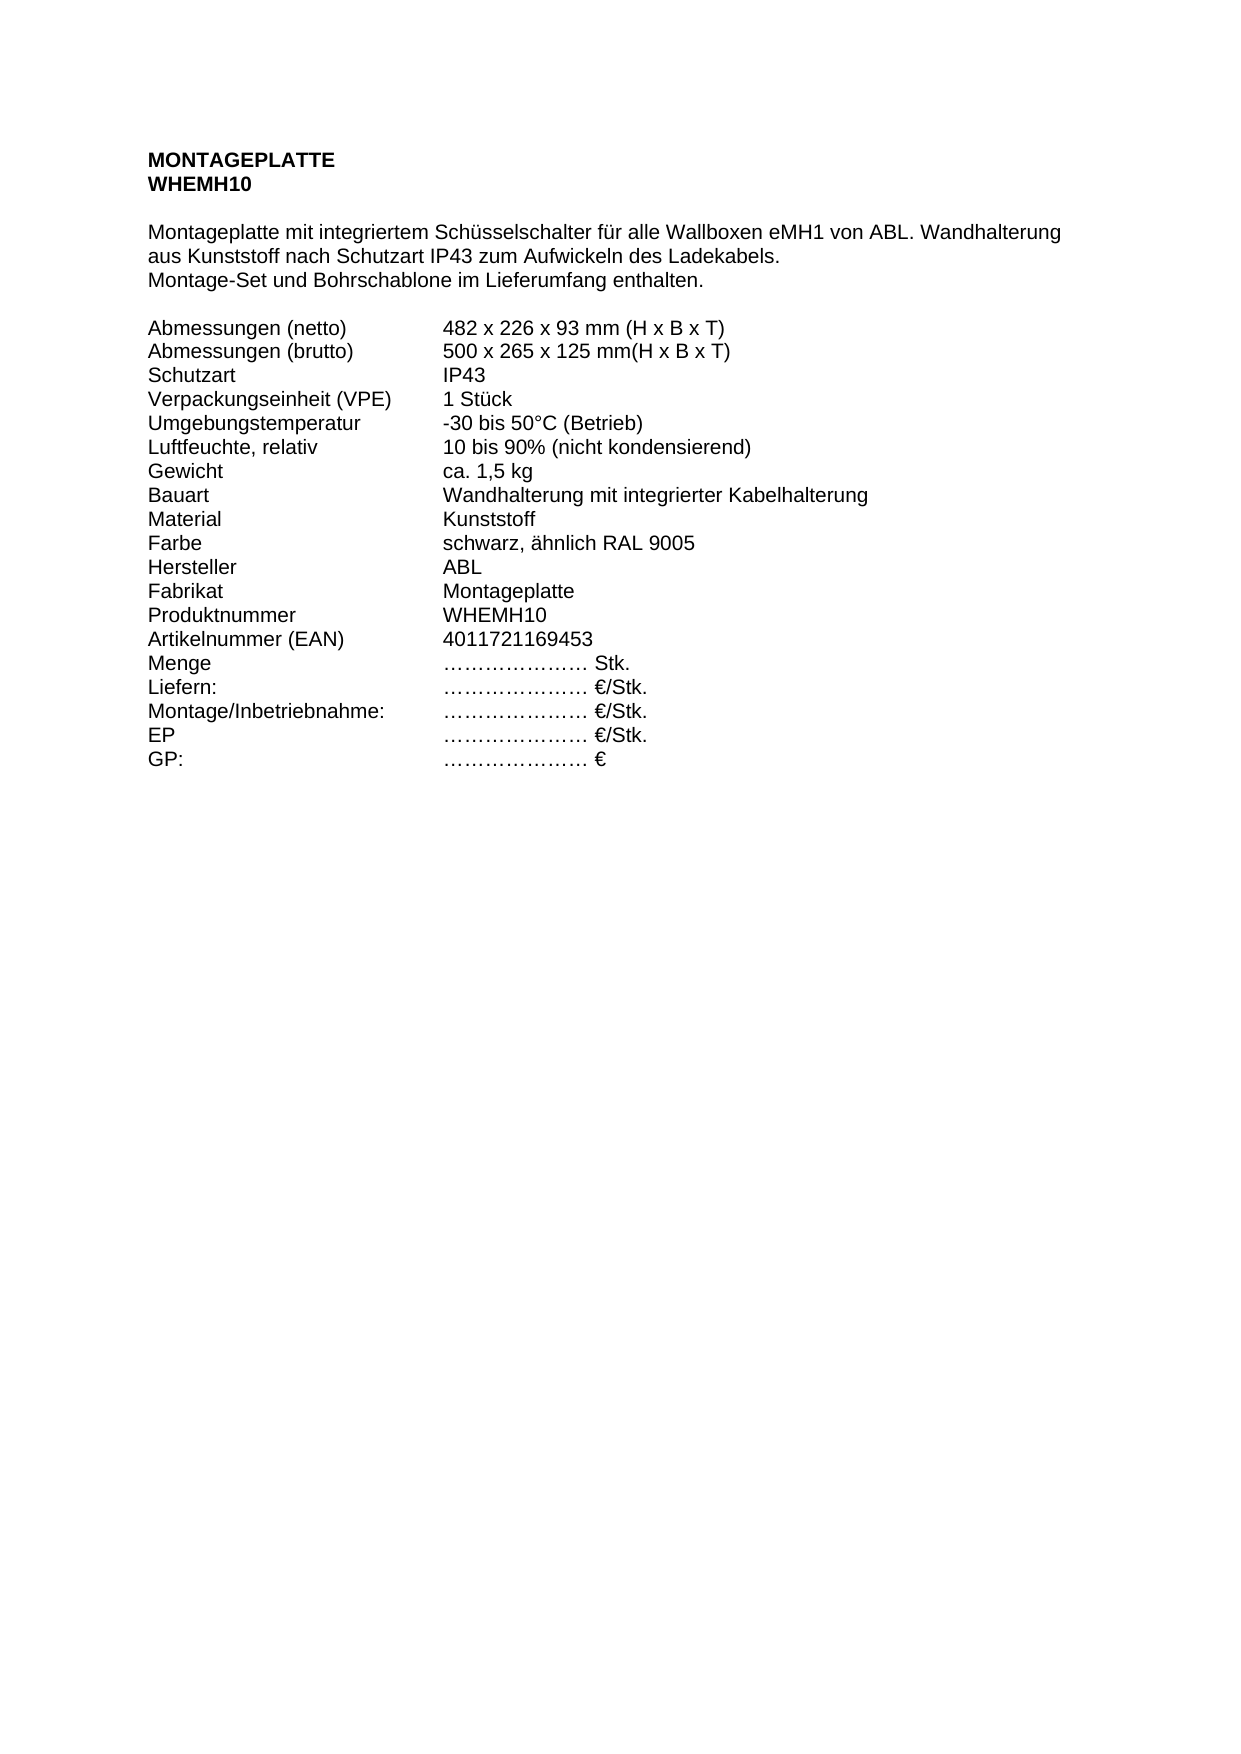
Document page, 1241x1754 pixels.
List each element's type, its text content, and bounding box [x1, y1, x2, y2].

text Luftfeuchte, relativ 10 bis 90% (nicht kondensierend) [148, 435, 1093, 459]
text Abmessungen (netto) 482 x 226 x 93 mm (H x B x T) [148, 315, 1093, 339]
text Hersteller ABL [148, 555, 1093, 579]
text Verpackungseinheit (VPE) 1 Stück [148, 387, 1093, 411]
text Bauart Wandhalterung mit integrierter Kabelhalterung [148, 483, 1093, 507]
text GP: ………………… € [148, 747, 1093, 771]
text Schutzart IP43 [148, 363, 1093, 387]
text MONTAGEPLATTE [148, 148, 1093, 172]
text Produktnummer WHEMH10 [148, 603, 1093, 627]
text Farbe schwarz, ähnlich RAL 9005 [148, 531, 1093, 555]
text Montage-Set und Bohrschablone im Lieferumfang enthalten. [148, 267, 1093, 291]
text Menge ………………… Stk. [148, 651, 1093, 675]
text EP ………………… €/Stk. [148, 723, 1093, 747]
text Montageplatte mit integriertem Schüsselschalter für alle Wallboxen eMH1 von ABL. Wandhalterung aus Kunststoff nach Schutzart IP43 zum Aufwickeln des Ladekabels. [148, 219, 1093, 267]
text Gewicht ca. 1,5 kg [148, 459, 1093, 483]
text Fabrikat Montageplatte [148, 579, 1093, 603]
text WHEMH10 [148, 172, 1093, 196]
text Abmessungen (brutto) 500 x 265 x 125 mm(H x B x T) [148, 339, 1093, 363]
text Material Kunststoff [148, 507, 1093, 531]
text Artikelnummer (EAN) 4011721169453 [148, 627, 1093, 651]
text Umgebungstemperatur -30 bis 50°C (Betrieb) [148, 411, 1093, 435]
text Montage/Inbetriebnahme: ………………… €/Stk. [148, 699, 1093, 723]
text Liefern: ………………… €/Stk. [148, 675, 1093, 699]
